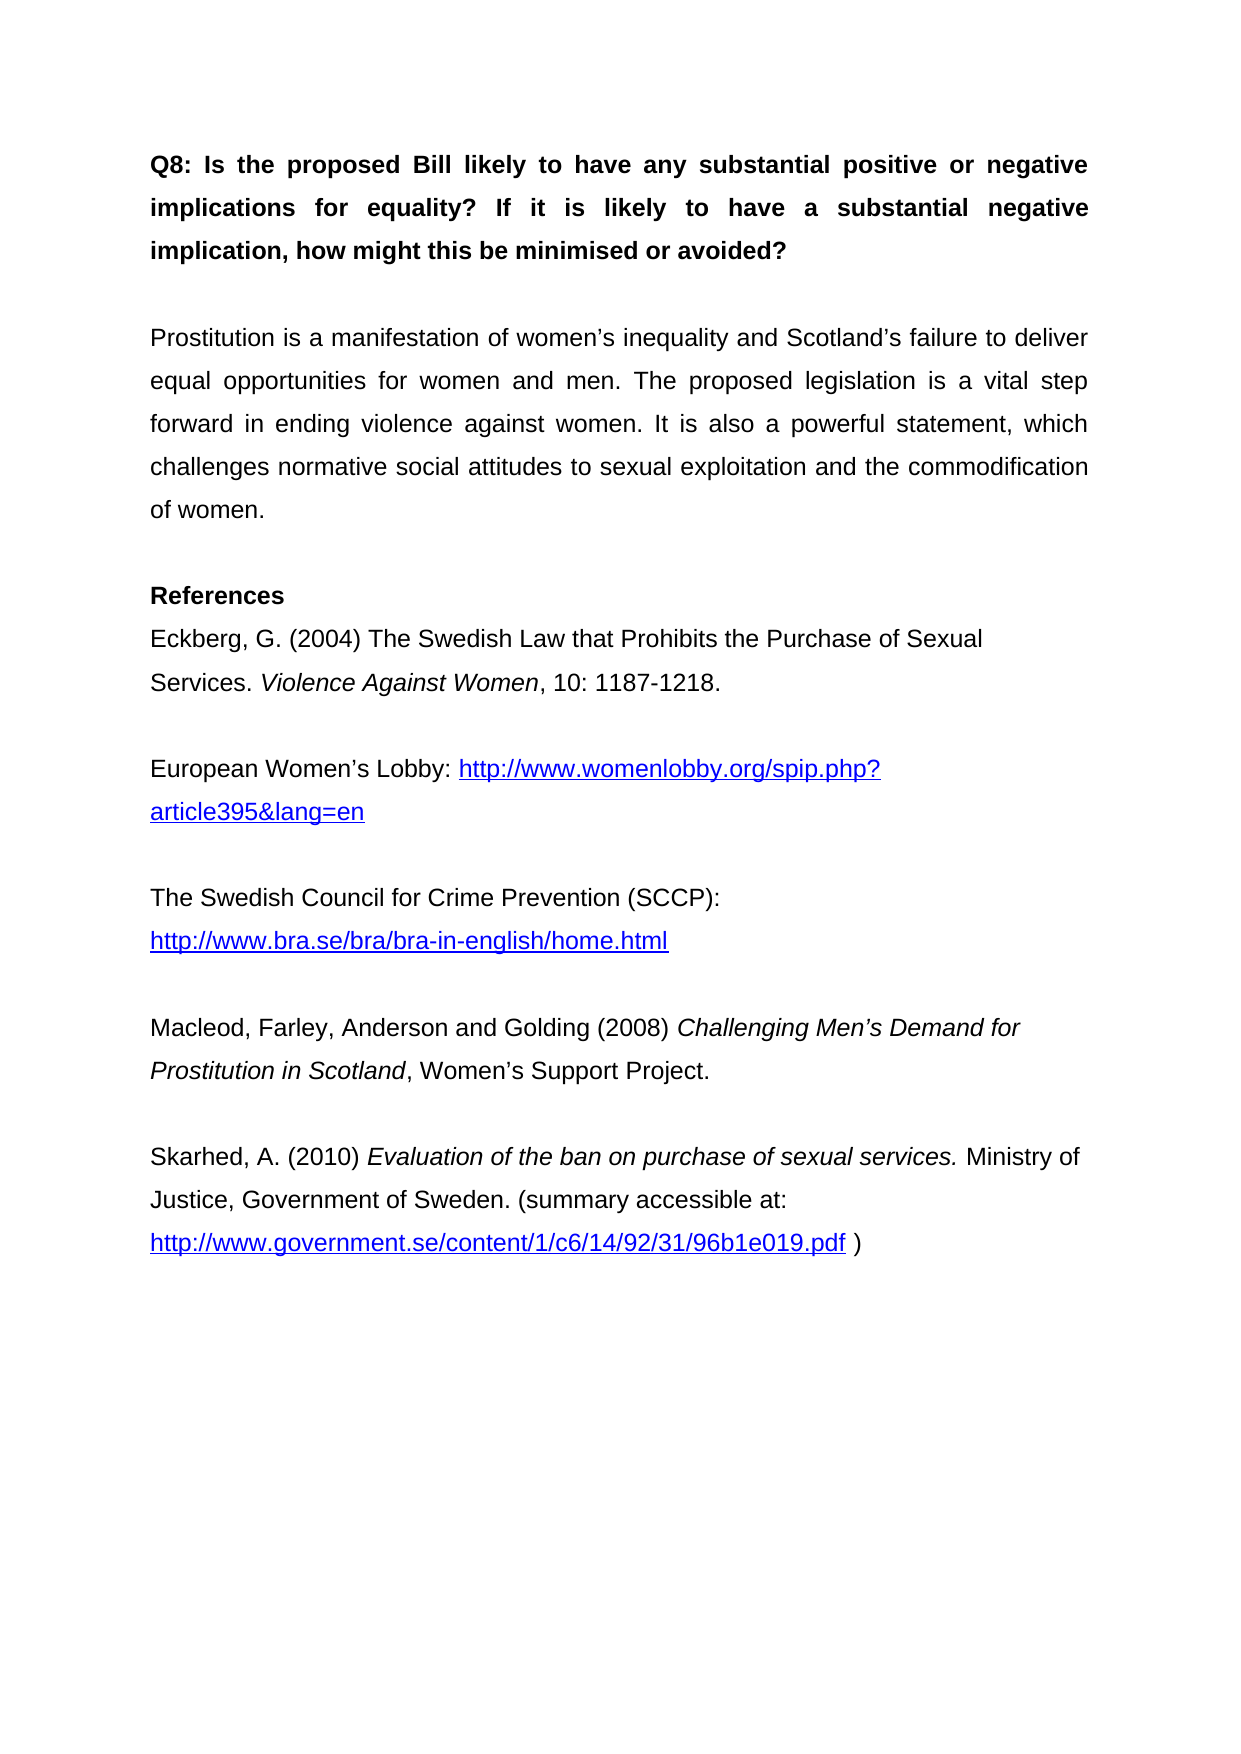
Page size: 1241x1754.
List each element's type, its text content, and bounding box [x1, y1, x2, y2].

text References [150, 581, 1090, 610]
text The Swedish Council for Crime Prevention (SCCP): [150, 883, 1090, 912]
text Q8: Is the proposed Bill likely to have any substantial positive or negative implications for equality? If it is likely to have a substantial negative implication, how might this be minimised or avoided? [150, 150, 1090, 265]
text Skarhed, A. (2010) Evaluation of the ban on purchase of sexual services. Ministry of Justice, Government of Sweden. (summary accessible at: http://www.government.se/content/1/c6/14/92/31/96b1e019.pdf ) [150, 1142, 1090, 1257]
text European Women’s Lobby: http://www.womenlobby.org/spip.php?article395&lang=en [150, 754, 1090, 826]
text http://www.bra.se/bra/bra-in-english/home.html [150, 926, 1090, 955]
text Macleod, Farley, Anderson and Golding (2008) Challenging Men’s Demand for Prostitution in Scotland, Women’s Support Project. [150, 1012, 1090, 1084]
text Eckberg, G. (2004) The Swedish Law that Prohibits the Purchase of Sexual Services. Violence Against Women, 10: 1187-1218. [150, 624, 1090, 696]
text Prostitution is a manifestation of women’s inequality and Scotland’s failure to deliver equal opportunities for women and men. The proposed legislation is a vital step forward in ending violence against women. It is also a powerful statement, which challenges normative social attitudes to sexual exploitation and the commodification of women. [150, 322, 1090, 524]
